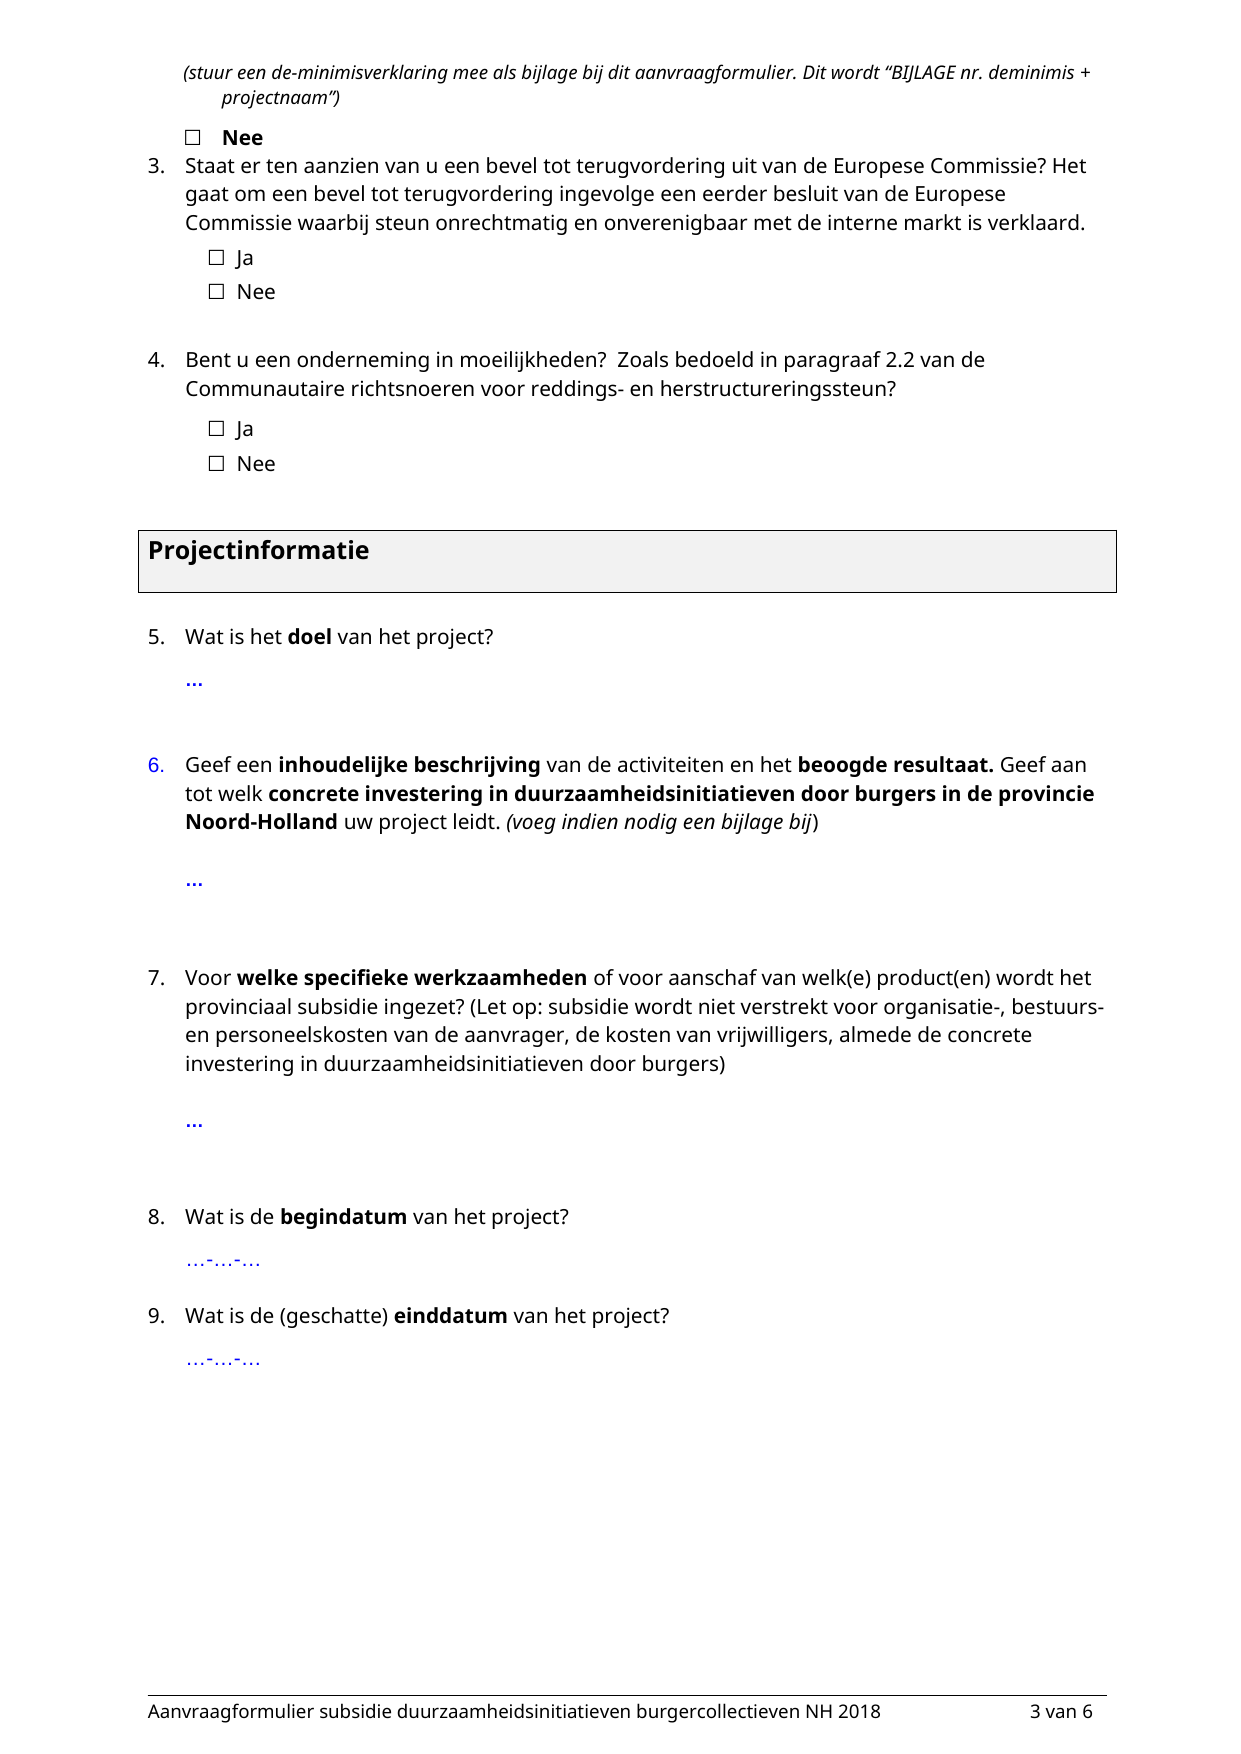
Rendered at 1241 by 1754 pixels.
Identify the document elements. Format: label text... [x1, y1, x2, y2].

list Bent u een onderneming in moeilijkheden? Zoals bedoeld in paragraaf 2.2 van de Communautaire richtsnoeren voor reddings- en herstructureringssteun? [148, 345, 1107, 402]
text Projectinformatie [139, 531, 1116, 564]
list Staat er ten aanzien van u een bevel tot terugvordering uit van de Europese Commissie? Het gaat om een bevel tot terugvordering ingevolge een eerder besluit van de Europese Commissie waarbij steun onrechtmatig en onverenigbaar met de interne markt is verklaard. [148, 151, 1107, 236]
list Wat is de begindatum van het project? [148, 1202, 1107, 1230]
list Wat is de (geschatte) einddatum van het project? [148, 1301, 1107, 1329]
text Ja [207, 243, 1107, 271]
text Nee [183, 123, 1107, 151]
text (stuur een de-minimisverklaring mee als bijlage bij dit aanvraagformulier. Dit wordt “BIJLAGE nr. deminimis + projectnaam”) [183, 59, 1107, 110]
list Geef een inhoudelijke beschrijving van de activiteiten en het beoogde resultaat. Geef aan tot welk concrete investering in duurzaamheidsinitiatieven door burgers in de provincie Noord-Holland uw project leidt. (voeg indien nodig een bijlage bij) [148, 750, 1107, 892]
list Voor welke specifieke werkzaamheden of voor aanschaf van welk(e) product(en) wordt het provinciaal subsidie ingezet? (Let op: subsidie wordt niet verstrekt voor organisatie-, bestuurs- en personeelskosten van de aanvrager, de kosten van vrijwilligers, almede de concrete investering in duurzaamheidsinitiatieven door burgers) [148, 963, 1107, 1189]
list Wat is het doel van het project? [148, 622, 1107, 650]
text Ja [207, 414, 1107, 443]
text Nee [207, 277, 1107, 333]
text Nee [207, 449, 1107, 505]
